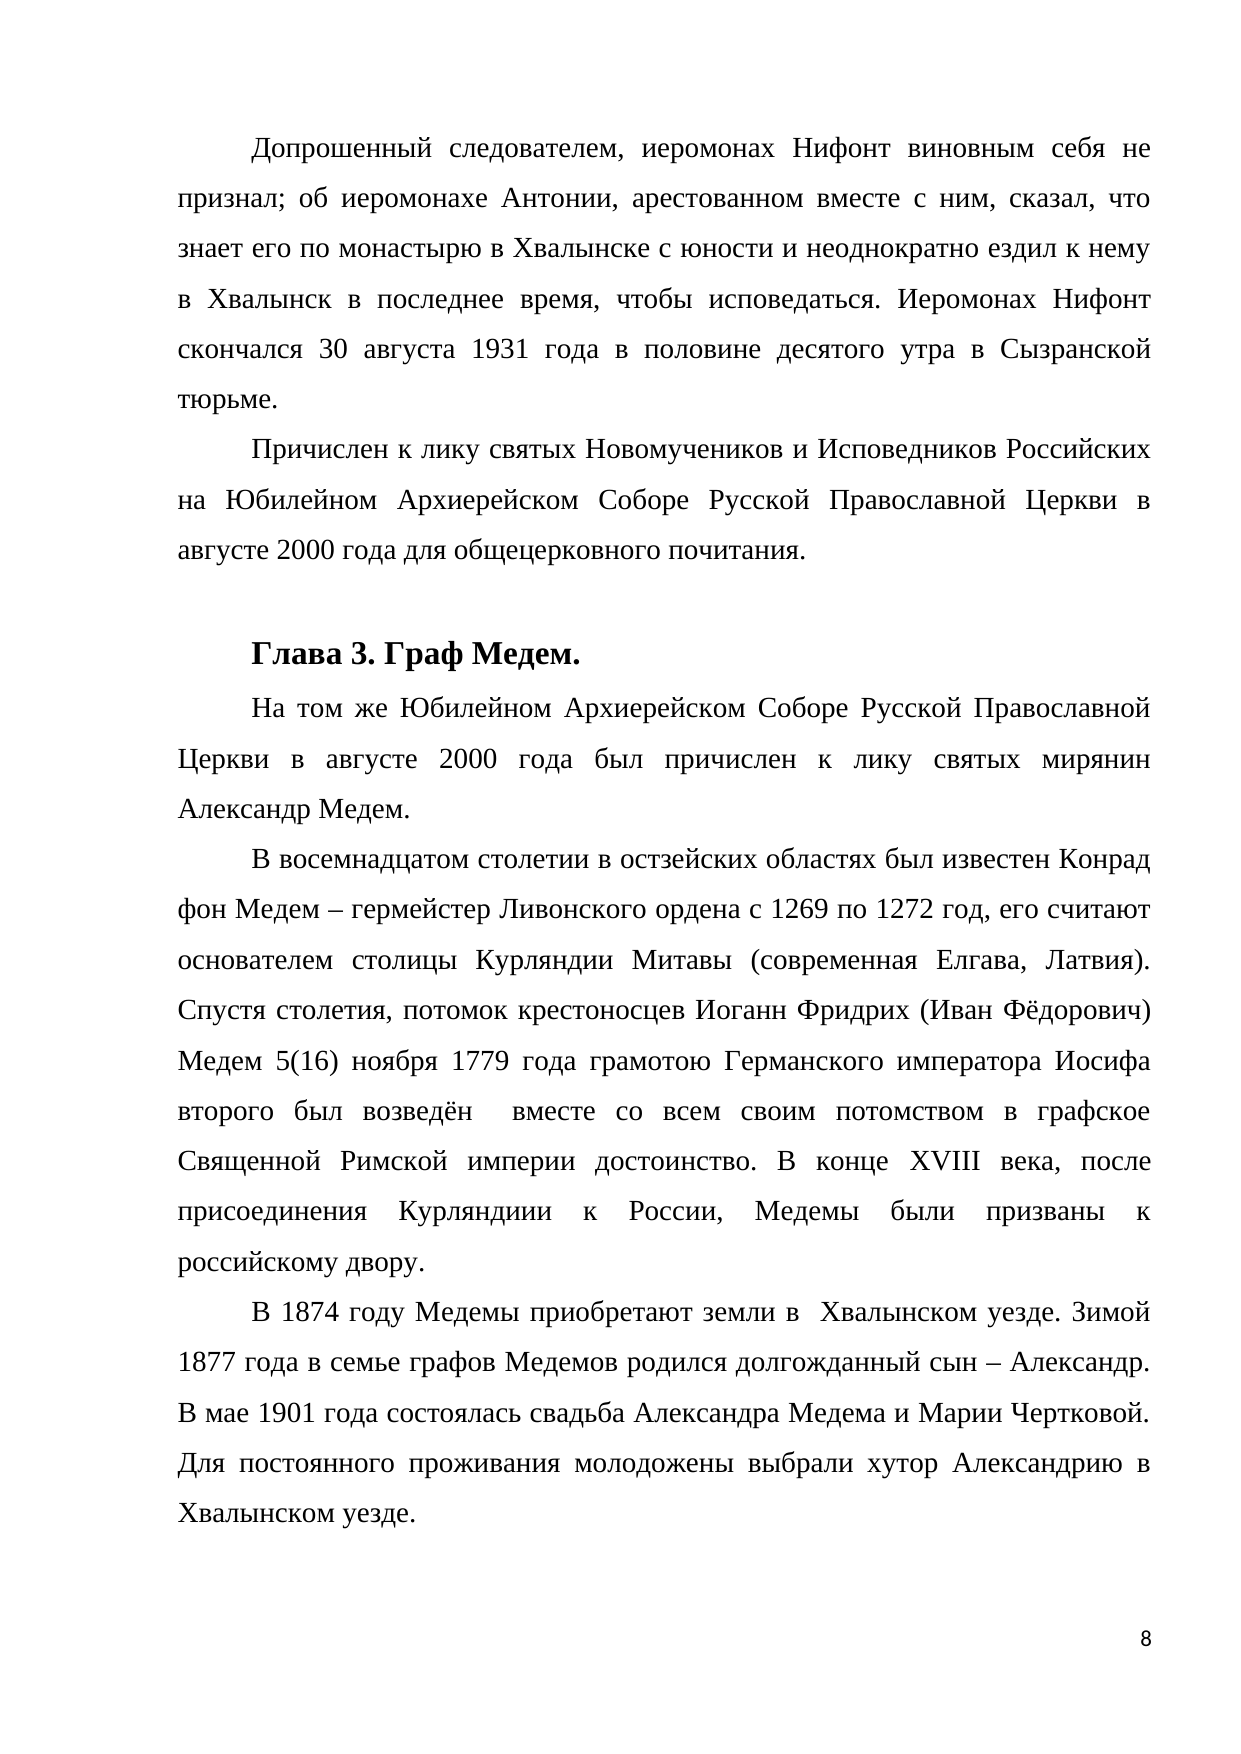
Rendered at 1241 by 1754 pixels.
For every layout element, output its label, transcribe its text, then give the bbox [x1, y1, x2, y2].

text На том же Юбилейном Архиерейском Соборе Русской Православной Церкви в августе 2000 года был причислен к лику святых мирянин Александр Медем. [177, 690, 1152, 824]
text Причислен к лику святых Новомучеников и Исповедников Российских на Юбилейном Архиерейском Соборе Русской Православной Церкви в августе 2000 года для общецерковного почитания. [177, 432, 1152, 566]
text В 1874 году Медемы приобретают земли в Хвалынском уезде. Зимой 1877 года в семье графов Медемов родился долгожданный сын – Александр. В мае 1901 года состоялась свадьба Александра Медема и Марии Чертковой. Для постоянного проживания молодожены выбрали хутор Александрию в Хвалынском уезде. [177, 1294, 1152, 1529]
text Глава 3. Граф Медем. [177, 633, 1152, 671]
text В восемнадцатом столетии в остзейских областях был известен Конрад фон Медем – гермейстер Ливонского ордена с 1269 по 1272 год, его считают основателем столицы Курляндии Митавы (современная Елгава, Латвия). Спустя столетия, потомок крестоносцев Иоганн Фридрих (Иван Фёдорович) Медем 5(16) ноября 1779 года грамотою Германского императора Иосифа второго был возведён вместе со всем своим потомством в графское Священной Римской империи достоинство. В конце XVIII века, после присоединения Курляндиии к России, Медемы были призваны к российскому двору. [177, 841, 1152, 1277]
text Допрошенный следователем, иеромонах Нифонт виновным себя не признал; об иеромонахе Антонии, арестованном вместе с ним, сказал, что знает его по монастырю в Хвалынске с юности и неоднократно ездил к нему в Хвалынск в последнее время, чтобы исповедаться. Иеромонах Нифонт скончался 30 августа 1931 года в половине десятого утра в Сызранской тюрьме. [177, 130, 1152, 415]
